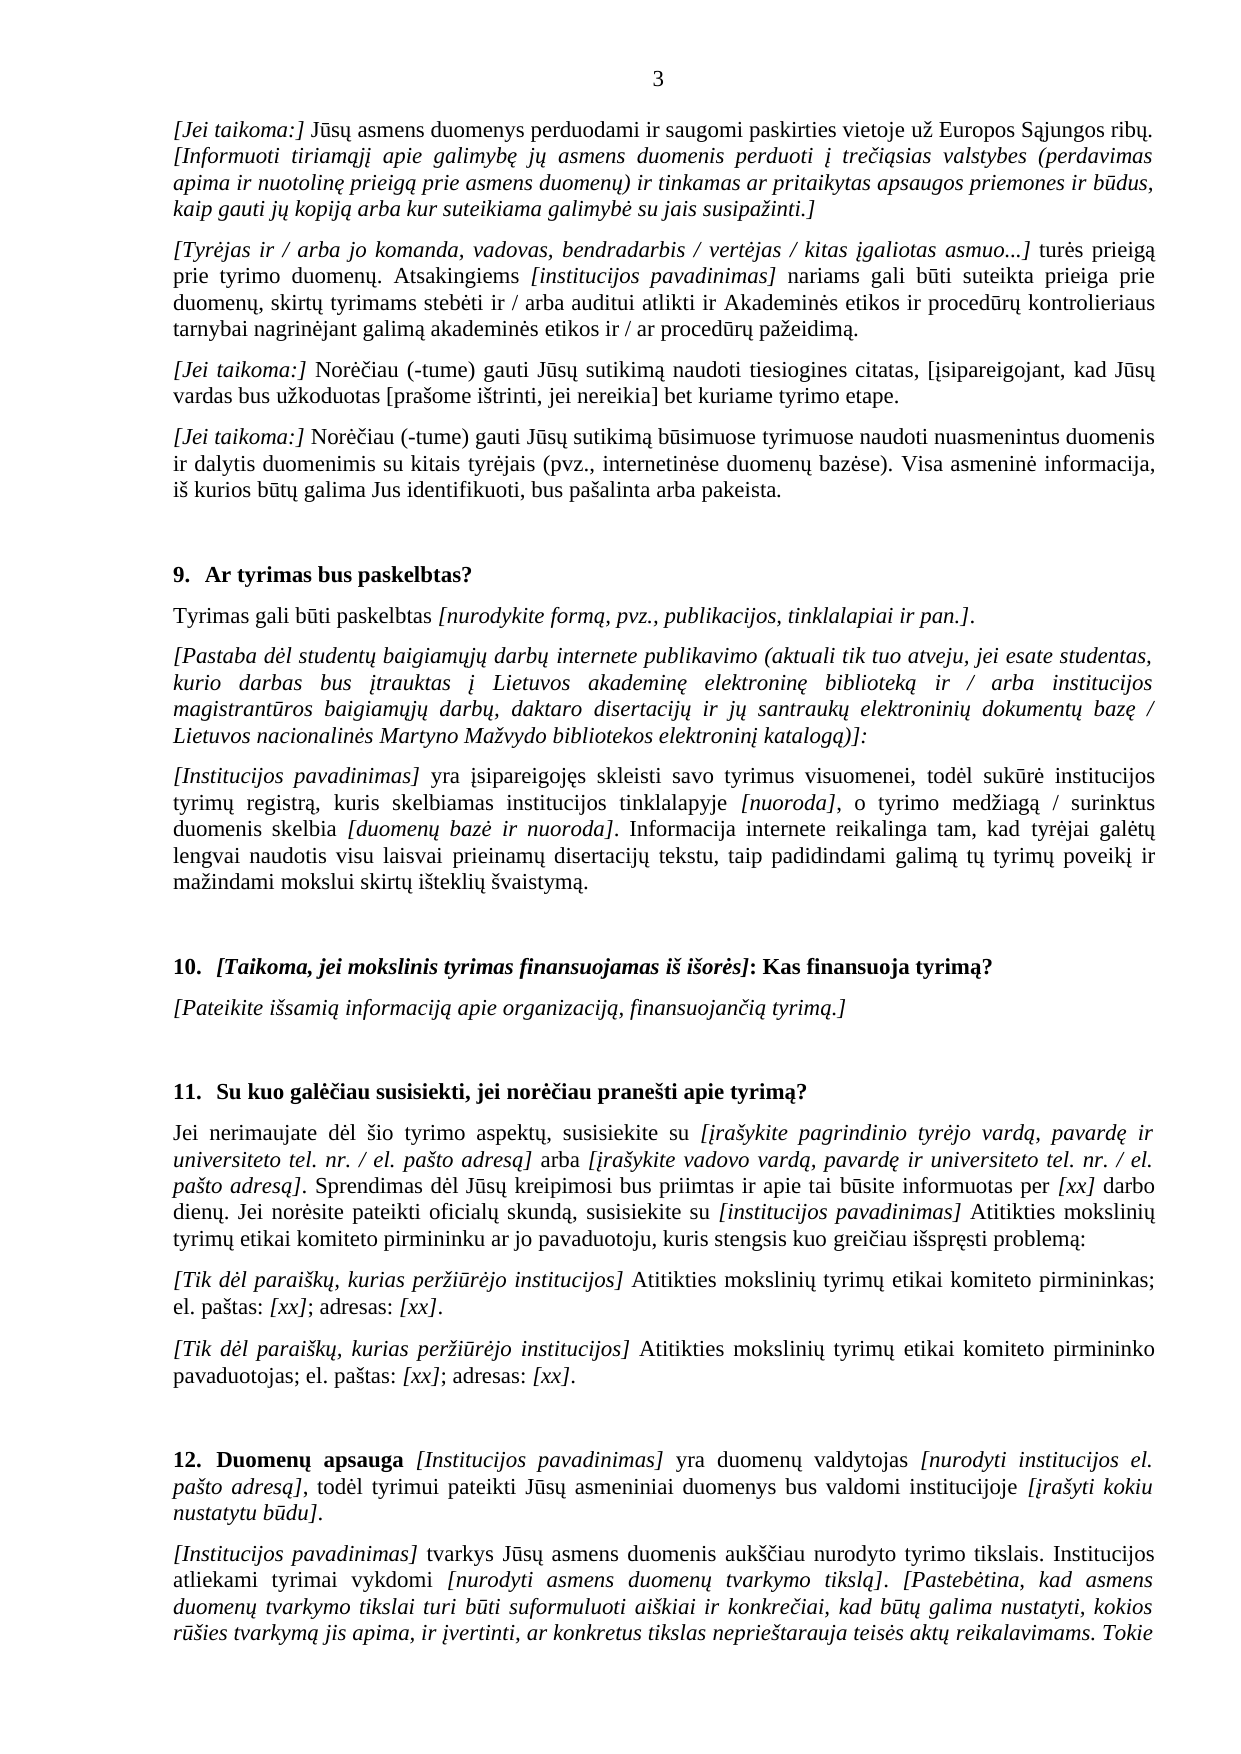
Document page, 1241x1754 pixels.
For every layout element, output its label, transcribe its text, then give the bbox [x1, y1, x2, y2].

text [Tyrėjas ir / arba jo komanda, vadovas, bendradarbis / vertėjas / kitas įgaliotas asmuo...] turės prieigą prie tyrimo duomenų. Atsakingiems [institucijos pavadinimas] nariams gali būti suteikta prieiga prie duomenų, skirtų tyrimams stebėti ir / arba auditui atlikti ir Akademinės etikos ir procedūrų kontrolieriaus tarnybai nagrinėjant galimą akademinės etikos ir / ar procedūrų pažeidimą. [173, 236, 1155, 341]
text [Jei taikoma:] Norėčiau (-tume) gauti Jūsų sutikimą būsimuose tyrimuose naudoti nuasmenintus duomenis ir dalytis duomenimis su kitais tyrėjais (pvz., internetinėse duomenų bazėse). Visa asmeninė informacija, iš kurios būtų galima Jus identifikuoti, bus pašalinta arba pakeista. [173, 423, 1155, 502]
list [Taikoma, jei mokslinis tyrimas finansuojamas iš išorės]: Kas finansuoja tyrimą? [173, 953, 1155, 979]
text [Institucijos pavadinimas] yra įsipareigojęs skleisti savo tyrimus visuomenei, todėl sukūrė institucijos tyrimų registrą, kuris skelbiamas institucijos tinklalapyje [nuoroda], o tyrimo medžiagą / surinktus duomenis skelbia [duomenų bazė ir nuoroda]. Informacija internete reikalinga tam, kad tyrėjai galėtų lengvai naudotis visu laisvai prieinamų disertacijų tekstu, taip padidindami galimą tų tyrimų poveikį ir mažindami mokslui skirtų išteklių švaistymą. [173, 763, 1155, 894]
text [Jei taikoma:] Norėčiau (-tume) gauti Jūsų sutikimą naudoti tiesiogines citatas, [įsipareigojant, kad Jūsų vardas bus užkoduotas [prašome ištrinti, jei nereikia] bet kuriame tyrimo etape. [173, 356, 1155, 409]
text [Pateikite išsamią informaciją apie organizaciją, finansuojančią tyrimą.] [173, 994, 1155, 1020]
text Tyrimas gali būti paskelbtas [nurodykite formą, pvz., publikacijos, tinklalapiai ir pan.]. [173, 602, 1155, 628]
text Jei nerimaujate dėl šio tyrimo aspektų, susisiekite su [įrašykite pagrindinio tyrėjo vardą, pavardę ir universiteto tel. nr. / el. pašto adresą] arba [įrašykite vadovo vardą, pavardę ir universiteto tel. nr. / el. pašto adresą]. Sprendimas dėl Jūsų kreipimosi bus priimtas ir apie tai būsite informuotas per [xx] darbo dienų. Jei norėsite pateikti oficialų skundą, susisiekite su [institucijos pavadinimas] Atitikties mokslinių tyrimų etikai komiteto pirmininku ar jo pavaduotoju, kuris stengsis kuo greičiau išspręsti problemą: [173, 1119, 1155, 1251]
list Duomenų apsauga [Institucijos pavadinimas] yra duomenų valdytojas [nurodyti institucijos el. pašto adresą], todėl tyrimui pateikti Jūsų asmeniniai duomenys bus valdomi institucijoje [įrašyti kokiu nustatytu būdu]. [173, 1446, 1155, 1526]
text [Tik dėl paraiškų, kurias peržiūrėjo institucijos] Atitikties mokslinių tyrimų etikai komiteto pirmininkas; el. paštas: [xx]; adresas: [xx]. [173, 1266, 1155, 1319]
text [173, 1540, 1155, 1646]
list Ar tyrimas bus paskelbtas? [173, 561, 1155, 587]
text [Tik dėl paraiškų, kurias peržiūrėjo institucijos] Atitikties mokslinių tyrimų etikai komiteto pirmininko pavaduotojas; el. paštas: [xx]; adresas: [xx]. [173, 1335, 1155, 1388]
list Su kuo galėčiau susisiekti, jei norėčiau pranešti apie tyrimą? [173, 1078, 1155, 1105]
text [Jei taikoma:] Jūsų asmens duomenys perduodami ir saugomi paskirties vietoje už Europos Sąjungos ribų. [Informuoti tiriamąjį apie galimybę jų asmens duomenis perduoti į trečiąsias valstybes (perdavimas apima ir nuotolinę prieigą prie asmens duomenų) ir tinkamas ar pritaikytas apsaugos priemones ir būdus, kaip gauti jų kopiją arba kur suteikiama galimybė su jais susipažinti.] [173, 116, 1155, 221]
text [Pastaba dėl studentų baigiamųjų darbų internete publikavimo (aktuali tik tuo atveju, jei esate studentas, kurio darbas bus įtrauktas į Lietuvos akademinę elektroninę biblioteką ir / arba institucijos magistrantūros baigiamųjų darbų, daktaro disertacijų ir jų santraukų elektroninių dokumentų bazę / Lietuvos nacionalinės Martyno Mažvydo bibliotekos elektroninį katalogą)]: [173, 643, 1155, 748]
